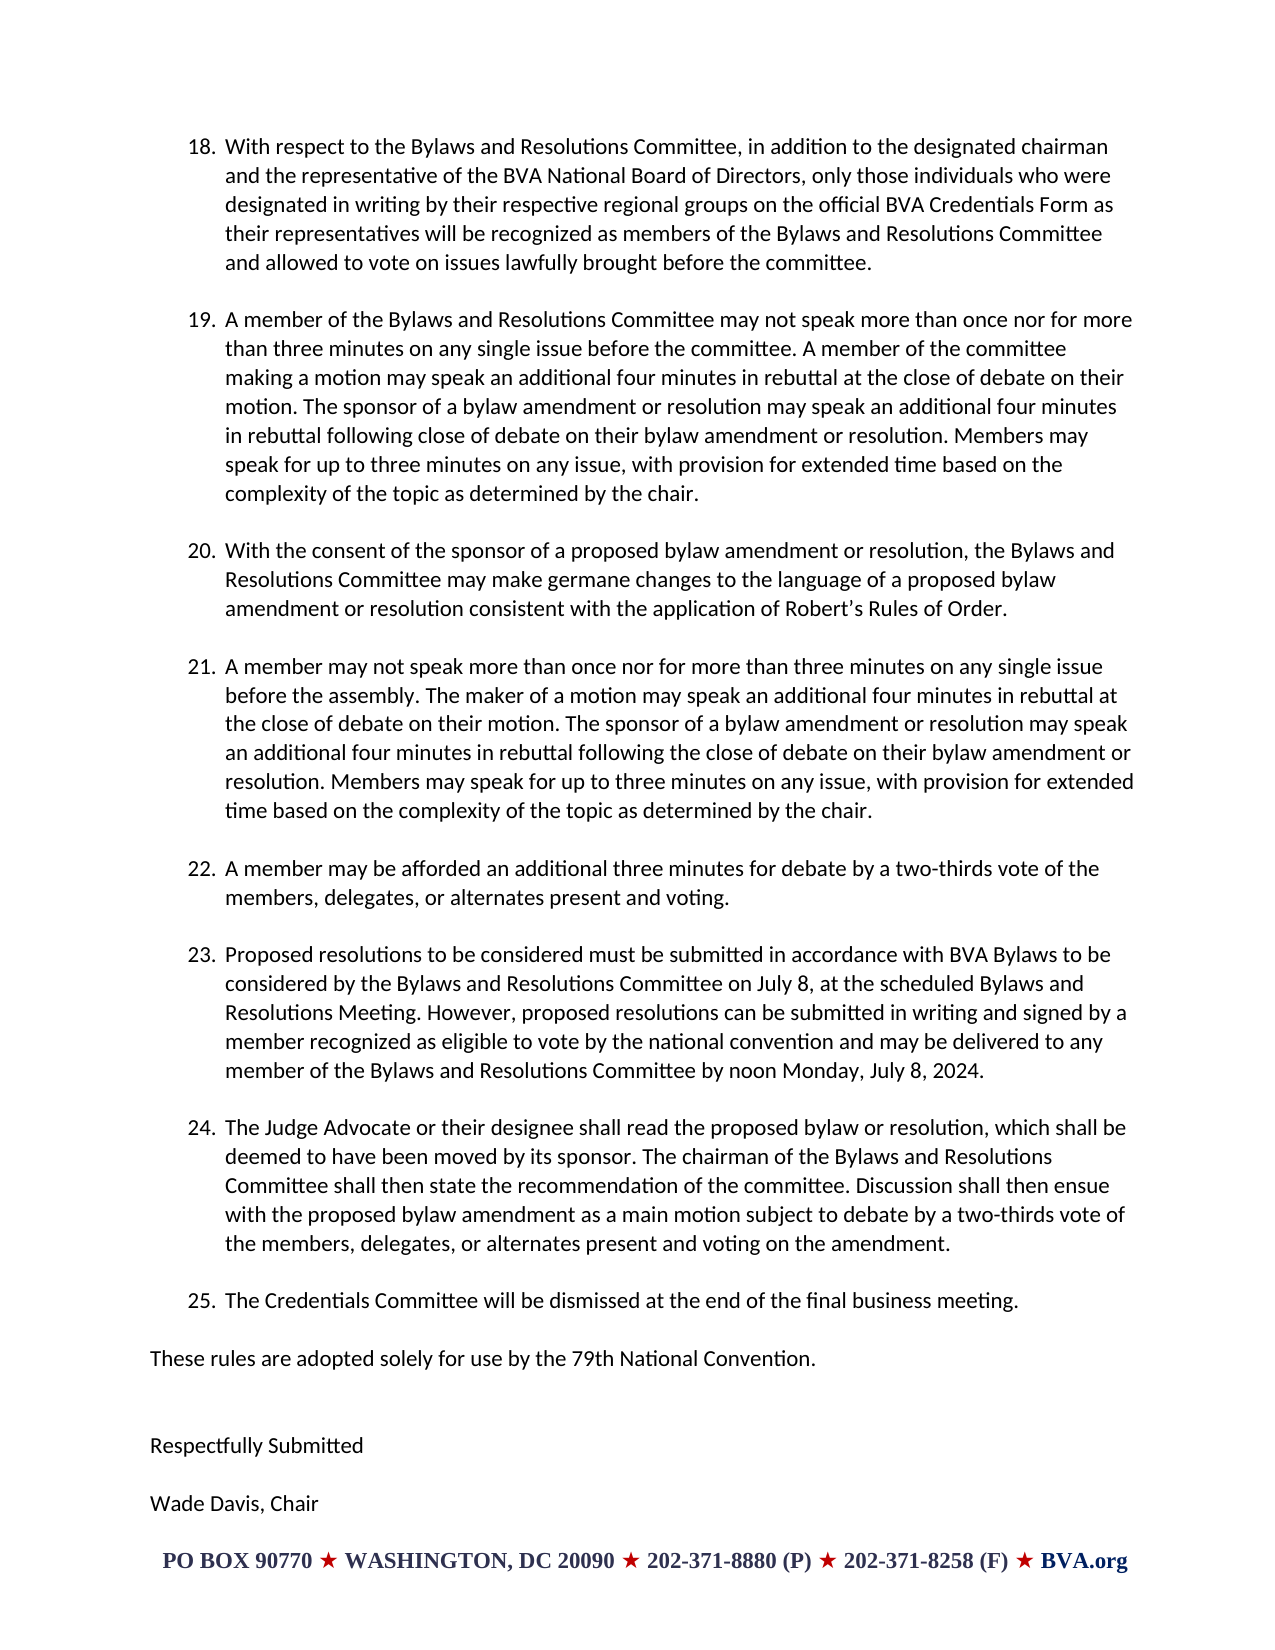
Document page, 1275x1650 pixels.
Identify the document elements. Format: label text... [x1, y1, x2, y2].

text These rules are adopted solely for use by the 79th National Convention. [150, 1344, 1140, 1372]
text Respectfully Submitted [150, 1431, 1140, 1459]
list Proposed resolutions to be considered must be submitted in accordance with BVA Bylaws to be considered by the Bylaws and Resolutions Committee on July 8, at the scheduled Bylaws and Resolutions Meeting. However, proposed resolutions can be submitted in writing and signed by a member recognized as eligible to vote by the national convention and may be delivered to any member of the Bylaws and Resolutions Committee by noon Monday, July 8, 2024. [187, 940, 1140, 1084]
list A member of the Bylaws and Resolutions Committee may not speak more than once nor for more than three minutes on any single issue before the committee. A member of the committee making a motion may speak an additional four minutes in rebuttal at the close of debate on their motion. The sponsor of a bylaw amendment or resolution may speak an additional four minutes in rebuttal following close of debate on their bylaw amendment or resolution. Members may speak for up to three minutes on any issue, with provision for extended time based on the complexity of the topic as determined by the chair. [187, 306, 1140, 507]
text Wade Davis, Chair [150, 1489, 1140, 1517]
list A member may not speak more than once nor for more than three minutes on any single issue before the assembly. The maker of a motion may speak an additional four minutes in rebuttal at the close of debate on their motion. The sponsor of a bylaw amendment or resolution may speak an additional four minutes in rebuttal following the close of debate on their bylaw amendment or resolution. Members may speak for up to three minutes on any issue, with provision for extended time based on the complexity of the topic as determined by the chair. [187, 652, 1140, 824]
list The Judge Advocate or their designee shall read the proposed bylaw or resolution, which shall be deemed to have been moved by its sponsor. The chairman of the Bylaws and Resolutions Committee shall then state the recommendation of the committee. Discussion shall then ensue with the proposed bylaw amendment as a main motion subject to debate by a two-thirds vote of the members, delegates, or alternates present and voting on the amendment. [187, 1113, 1140, 1257]
list With respect to the Bylaws and Resolutions Committee, in addition to the designated chairman and the representative of the BVA National Board of Directors, only those individuals who were designated in writing by their respective regional groups on the official BVA Credentials Form as their representatives will be recognized as members of the Bylaws and Resolutions Committee and allowed to vote on issues lawfully brought before the committee. [187, 132, 1140, 276]
list A member may be afforded an additional three minutes for debate by a two-thirds vote of the members, delegates, or alternates present and voting. [187, 854, 1140, 911]
list With the consent of the sponsor of a proposed bylaw amendment or resolution, the Bylaws and Resolutions Committee may make germane changes to the language of a proposed bylaw amendment or resolution consistent with the application of Robert’s Rules of Order. [187, 536, 1140, 622]
list The Credentials Committee will be dismissed at the end of the final business meeting. [187, 1287, 1140, 1315]
